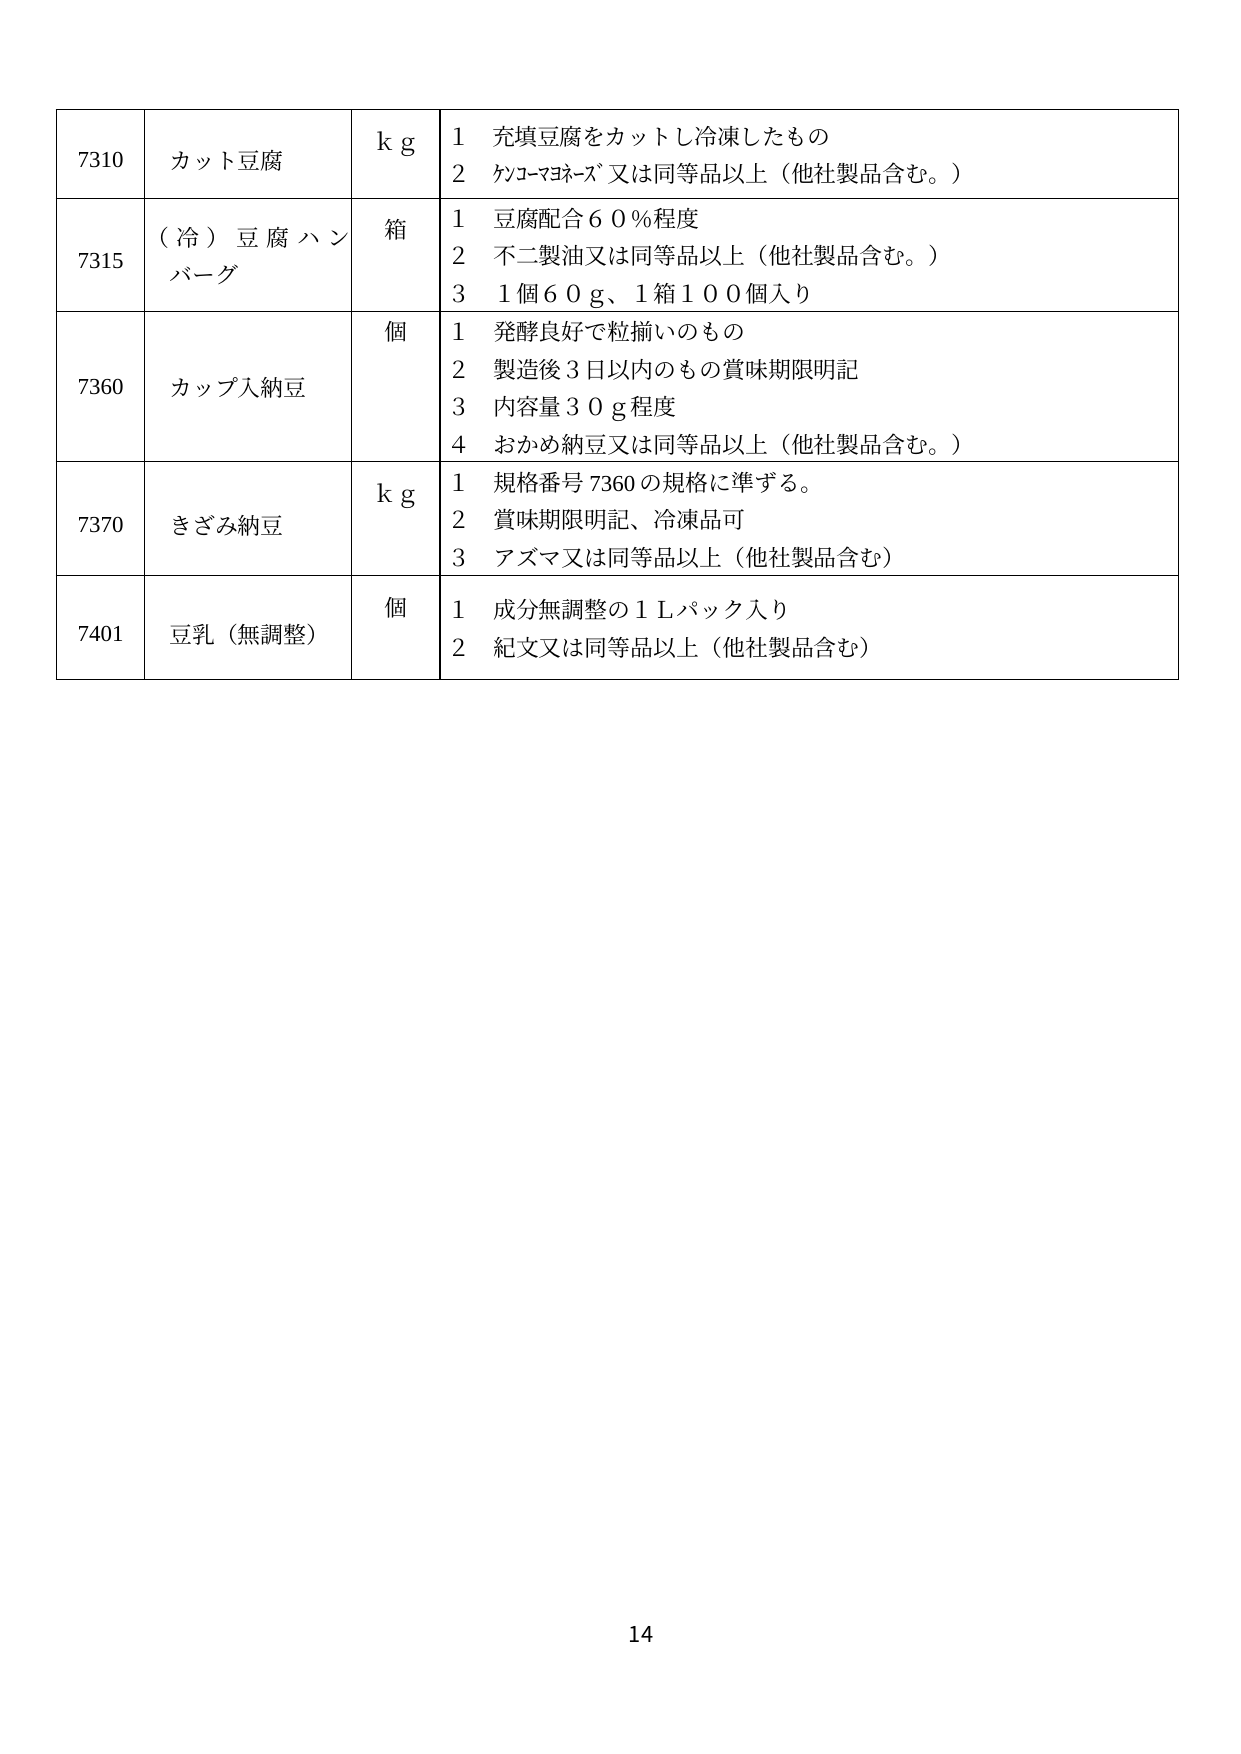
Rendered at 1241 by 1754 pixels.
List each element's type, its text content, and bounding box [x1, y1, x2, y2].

table_cell 7310 [57, 110, 144, 198]
table_cell カット豆腐 [145, 110, 351, 198]
table_cell ｋｇ [352, 462, 439, 575]
table_cell ｋｇ [352, 110, 439, 198]
table_cell きざみ納豆 [145, 462, 351, 575]
table_cell 個 [352, 312, 439, 461]
table_cell １ 成分無調整の１Ｌパック入り ２ 紀文又は同等品以上（他社製品含む） [441, 576, 1178, 679]
table_cell 7370 [57, 462, 144, 575]
table_cell １ 規格番号7360の規格に準ずる。 ２ 賞味期限明記、冷凍品可 ３ アズマ又は同等品以上（他社製品含む） [441, 462, 1178, 575]
table_cell カップ入納豆 [145, 312, 351, 461]
table_cell 箱 [352, 199, 439, 311]
table_cell １ 発酵良好で粒揃いのもの ２ 製造後３日以内のもの賞味期限明記 ３ 内容量３０ｇ程度 ４ おかめ納豆又は同等品以上（他社製品含む。） [441, 312, 1178, 461]
table_cell （冷）豆腐ハンバーグ [145, 199, 351, 311]
table_cell 7315 [57, 199, 144, 311]
table_cell 7401 [57, 576, 144, 679]
table_cell １ 豆腐配合６０％程度 ２ 不二製油又は同等品以上（他社製品含む。） ３ １個６０ｇ、１箱１００個入り [441, 199, 1178, 311]
table_cell 個 [352, 576, 439, 679]
table_cell 豆乳（無調整） [145, 576, 351, 679]
table_cell １ 充填豆腐をカットし冷凍したもの ２ ｹﾝｺｰﾏﾖﾈｰｽﾞ又は同等品以上（他社製品含む。） [441, 110, 1178, 198]
table_cell 7360 [57, 312, 144, 461]
